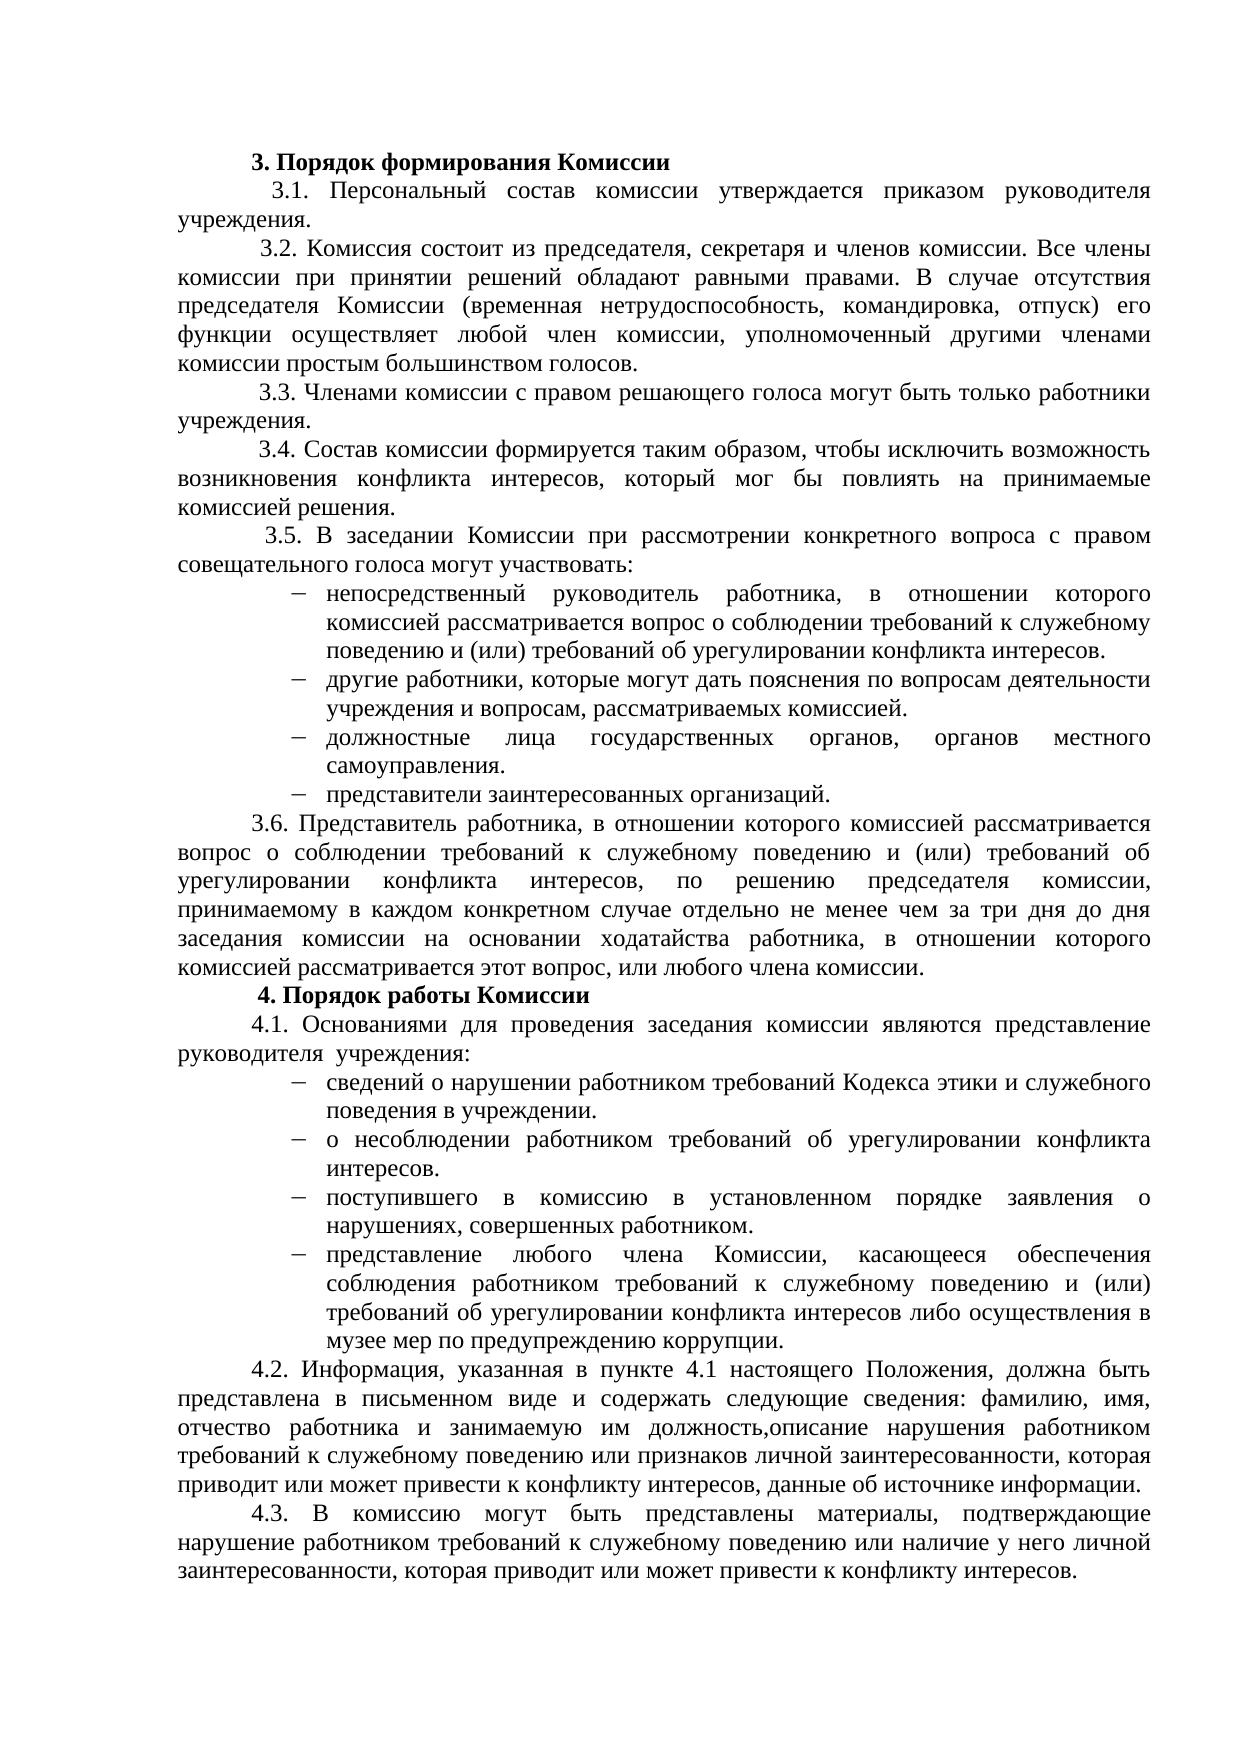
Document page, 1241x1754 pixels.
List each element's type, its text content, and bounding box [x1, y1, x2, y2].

list поступившего в комиссию в установленном порядке заявления о нарушениях, совершенных работником. [288, 1182, 1152, 1239]
text 3.5. В заседании Комиссии при рассмотрении конкретного вопроса с правом совещательного голоса могут участвовать: [177, 521, 1152, 578]
list о несоблюдении работником требований об урегулировании конфликта интересов. [288, 1124, 1152, 1182]
list должностные лица государственных органов, органов местного самоуправления. [288, 722, 1152, 779]
text 3.6. Представитель работника, в отношении которого комиссией рассматривается вопрос о соблюдении требований к служебному поведению и (или) требований об урегулировании конфликта интересов, по решению председателя комиссии, принимаемому в каждом конкретном случае отдельно не менее чем за три дня до дня заседания комиссии на основании ходатайства работника, в отношении которого комиссией рассматривается этот вопрос, или любого члена комиссии. [177, 808, 1152, 981]
text 3.3. Членами комиссии с правом решающего голоса могут быть только работники учреждения. [177, 377, 1152, 434]
text 4.1. Основаниями для проведения заседания комиссии являются представление руководителя учреждения: [177, 1009, 1152, 1067]
text 3.1. Персональный состав комиссии утверждается приказом руководителя учреждения. [177, 176, 1152, 233]
text 4.3. В комиссию могут быть представлены материалы, подтверждающие нарушение работником требований к служебному поведению или наличие у него личной заинтересованности, которая приводит или может привести к конфликту интересов. [177, 1498, 1152, 1584]
list другие работники, которые могут дать пояснения по вопросам деятельности учреждения и вопросам, рассматриваемых комиссией. [288, 664, 1152, 722]
list непосредственный руководитель работника, в отношении которого комиссией рассматривается вопрос о соблюдении требований к служебному поведению и (или) требований об урегулировании конфликта интересов. [288, 578, 1152, 664]
list представители заинтересованных организаций. [288, 779, 1152, 808]
text 4. Порядок работы Комиссии [177, 981, 1152, 1009]
text 3.4. Состав комиссии формируется таким образом, чтобы исключить возможность возникновения конфликта интересов, который мог бы повлиять на принимаемые комиссией решения. [177, 434, 1152, 521]
list представление любого члена Комиссии, касающееся обеспечения соблюдения работником требований к служебному поведению и (или) требований об урегулировании конфликта интересов либо осуществления в музее мер по предупреждению коррупции. [288, 1239, 1152, 1354]
text 3.2. Комиссия состоит из председателя, секретаря и членов комиссии. Все члены комиссии при принятии решений обладают равными правами. В случае отсутствия председателя Комиссии (временная нетрудоспособность, командировка, отпуск) его функции осуществляет любой член комиссии, уполномоченный другими членами комиссии простым большинством голосов. [177, 233, 1152, 377]
text 4.2. Информация, указанная в пункте 4.1 настоящего Положения, должна быть представлена в письменном виде и содержать следующие сведения: фамилию, имя, отчество работника и занимаемую им должность,описание нарушения работником требований к служебному поведению или признаков личной заинтересованности, которая приводит или может привести к конфликту интересов, данные об источнике информации. [177, 1354, 1152, 1498]
list сведений о нарушении работником требований Кодекса этики и служебного поведения в учреждении. [288, 1067, 1152, 1124]
text 3. Порядок формирования Комиссии [177, 147, 1152, 176]
